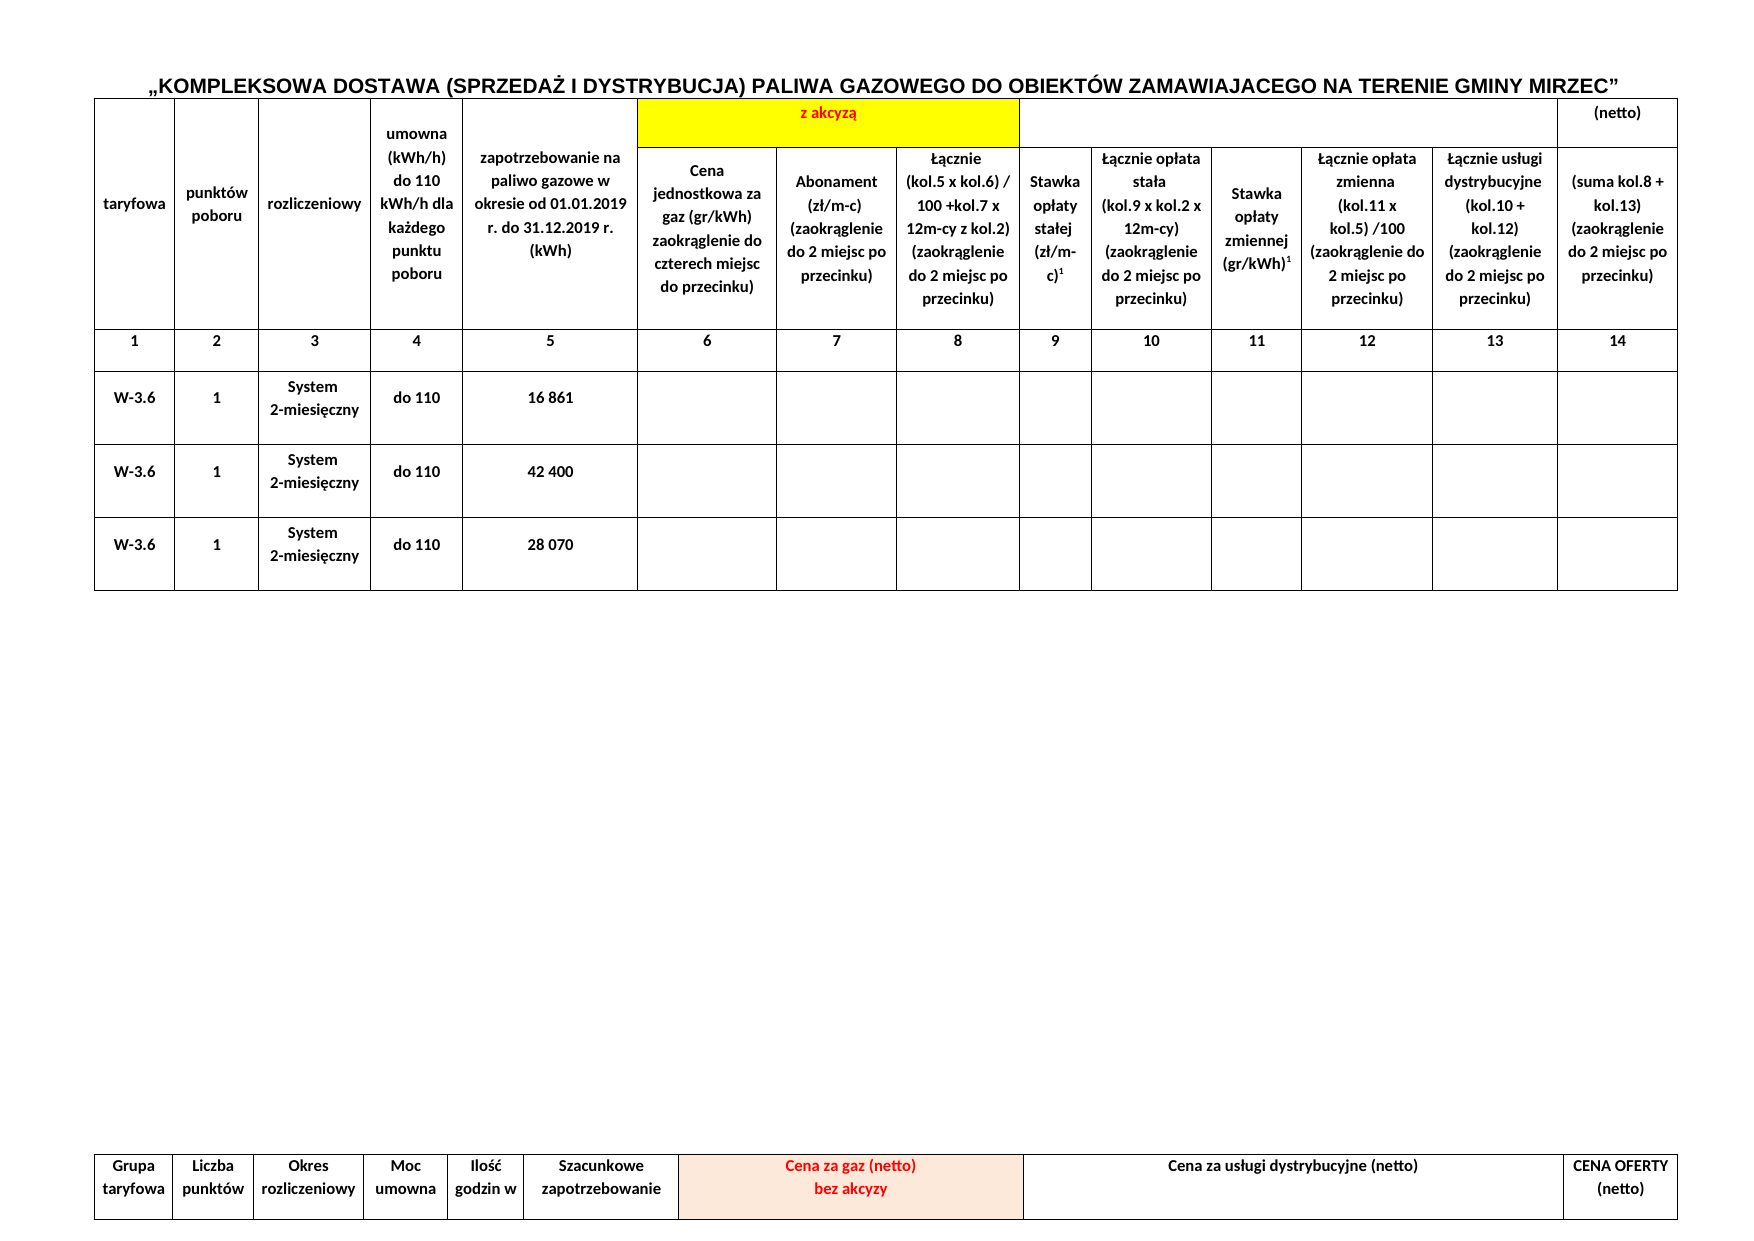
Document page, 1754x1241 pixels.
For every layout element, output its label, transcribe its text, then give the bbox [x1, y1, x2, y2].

table_cell [1212, 372, 1301, 444]
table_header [524, 1155, 678, 1219]
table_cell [1020, 99, 1557, 147]
table_cell do 110 [371, 372, 462, 444]
table_cell [1092, 445, 1211, 517]
table_cell [1302, 445, 1432, 517]
table_cell W-3.6 [95, 445, 174, 517]
table_cell 11 [1212, 330, 1301, 371]
table_cell 1 [175, 445, 258, 517]
table_header Cena za usługi dystrybucyjne (netto) [1024, 1155, 1563, 1219]
table_cell [1433, 445, 1557, 517]
table_cell 5 [463, 330, 637, 371]
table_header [364, 1155, 447, 1219]
table_cell System 2-miesięczny [259, 445, 370, 517]
table_cell 10 [1092, 330, 1211, 371]
table_cell [1092, 372, 1211, 444]
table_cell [371, 99, 462, 329]
table_cell [897, 518, 1019, 590]
table_cell [1433, 518, 1557, 590]
table_cell Łącznie opłata zmienna (kol.11 x kol.5) /100 (zaokrąglenie do 2 miejsc po przecinku) [1302, 148, 1432, 329]
table_cell [1020, 445, 1091, 517]
table_cell (suma kol.8 + kol.13) (zaokrąglenie do 2 miejsc po przecinku) [1558, 148, 1677, 329]
table_cell 12 [1302, 330, 1432, 371]
table_cell W-3.6 [95, 372, 174, 444]
table_cell [1212, 518, 1301, 590]
table_cell 16 861 [463, 372, 637, 444]
table_cell 3 [259, 330, 370, 371]
table_cell [1558, 445, 1677, 517]
table_header Grupa taryfowa [95, 1155, 172, 1219]
table_header Okres rozliczeniowy [254, 1155, 363, 1219]
table_cell Łącznie (kol.5 x kol.6) / 100 +kol.7 x 12m-cy z kol.2) (zaokrąglenie do 2 miejsc po przecinku) [897, 148, 1019, 329]
table_header Cena za gaz (netto) bez akcyzy [679, 1155, 1023, 1219]
table_cell Cena jednostkowa za gaz (gr/kWh) zaokrąglenie do czterech miejsc do przecinku) [638, 148, 776, 329]
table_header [173, 1155, 253, 1219]
table_cell System 2-miesięczny [259, 372, 370, 444]
table_cell [1092, 518, 1211, 590]
table_cell System 2-miesięczny [259, 518, 370, 590]
table_cell [1558, 372, 1677, 444]
table_cell 7 [777, 330, 896, 371]
table_cell 1 [175, 518, 258, 590]
table_cell 1 [175, 372, 258, 444]
table_cell do 110 [371, 445, 462, 517]
table_cell [638, 518, 776, 590]
table_cell [638, 445, 776, 517]
table_cell [1302, 372, 1432, 444]
table_cell [897, 372, 1019, 444]
table_cell Abonament (zł/m-c) (zaokrąglenie do 2 miejsc po przecinku) [777, 148, 896, 329]
table_cell 9 [1020, 330, 1091, 371]
table_cell [777, 518, 896, 590]
table_cell 14 [1558, 330, 1677, 371]
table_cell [463, 99, 637, 329]
table_cell 6 [638, 330, 776, 371]
table_cell Grupa taryfowa [95, 99, 174, 329]
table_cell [175, 99, 258, 329]
table_cell [1212, 445, 1301, 517]
table_cell Stawka opłaty stałej (zł/m-c)1 [1020, 148, 1091, 329]
table_cell 28 070 [463, 518, 637, 590]
table_cell 4 [371, 330, 462, 371]
table_cell [1558, 518, 1677, 590]
table_cell Okres rozliczeniowy [259, 99, 370, 329]
table_cell [1433, 372, 1557, 444]
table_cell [638, 99, 1019, 147]
table_cell [777, 372, 896, 444]
table_cell Łącznie usługi dystrybucyjne (kol.10 + kol.12) (zaokrąglenie do 2 miejsc po przecinku) [1433, 148, 1557, 329]
table_cell 2 [175, 330, 258, 371]
table_cell [777, 445, 896, 517]
table_cell [897, 445, 1019, 517]
table_cell [1302, 518, 1432, 590]
table_cell W-3.6 [95, 518, 174, 590]
table_cell Stawka opłaty zmiennej (gr/kWh)1 [1212, 148, 1301, 329]
table_cell CENA OFERTY (netto) [1558, 99, 1677, 147]
table_cell do 110 [371, 518, 462, 590]
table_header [448, 1155, 523, 1219]
table_cell 1 [95, 330, 174, 371]
table_cell [1020, 518, 1091, 590]
table_cell 13 [1433, 330, 1557, 371]
table_cell [638, 372, 776, 444]
table_cell Łącznie opłata stała (kol.9 x kol.2 x 12m-cy) (zaokrąglenie do 2 miejsc po przecinku) [1092, 148, 1211, 329]
table_cell 8 [897, 330, 1019, 371]
table_header CENA OFERTY (netto) [1564, 1155, 1677, 1219]
table_cell [1020, 372, 1091, 444]
table_cell 42 400 [463, 445, 637, 517]
